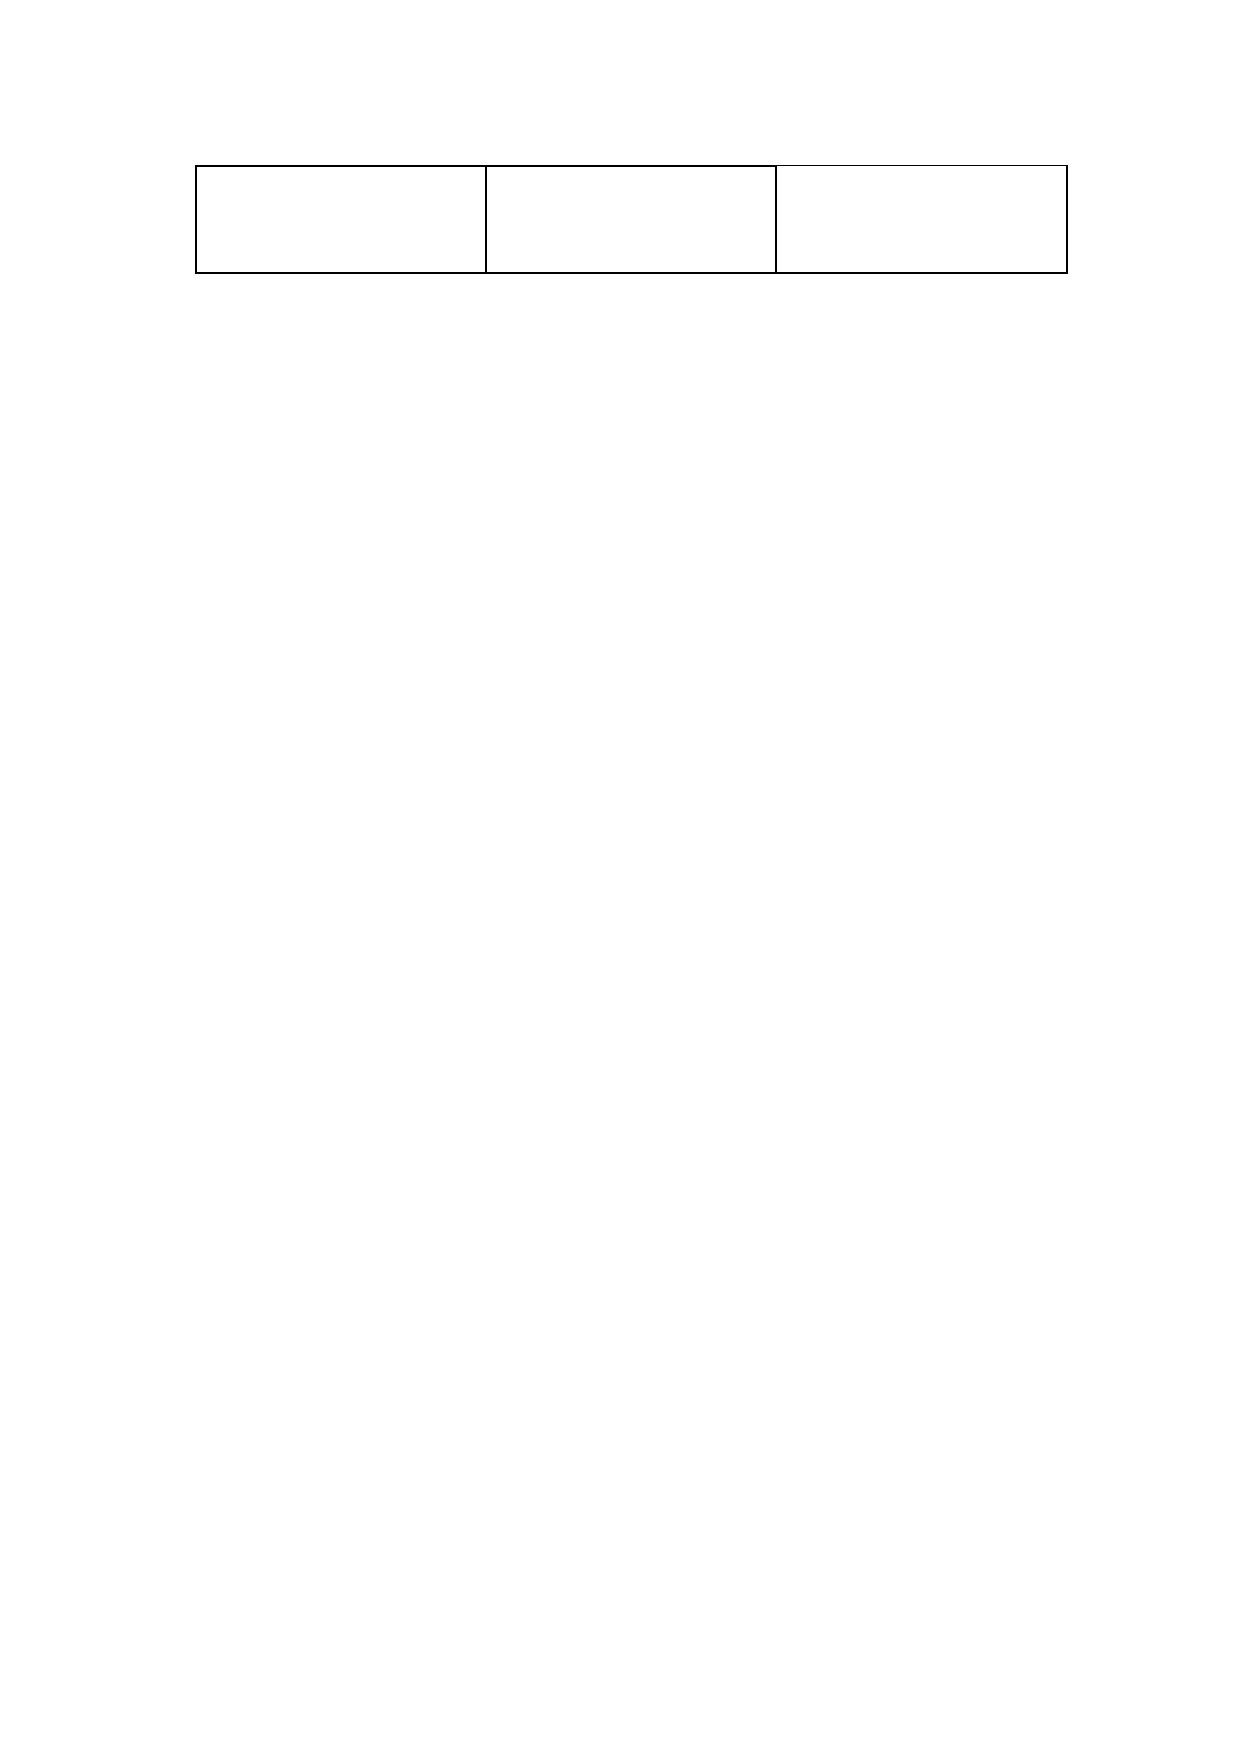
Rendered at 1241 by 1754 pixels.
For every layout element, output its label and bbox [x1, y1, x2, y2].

table_cell [487, 167, 775, 272]
table_cell [197, 167, 485, 272]
table_cell [777, 166, 1066, 272]
